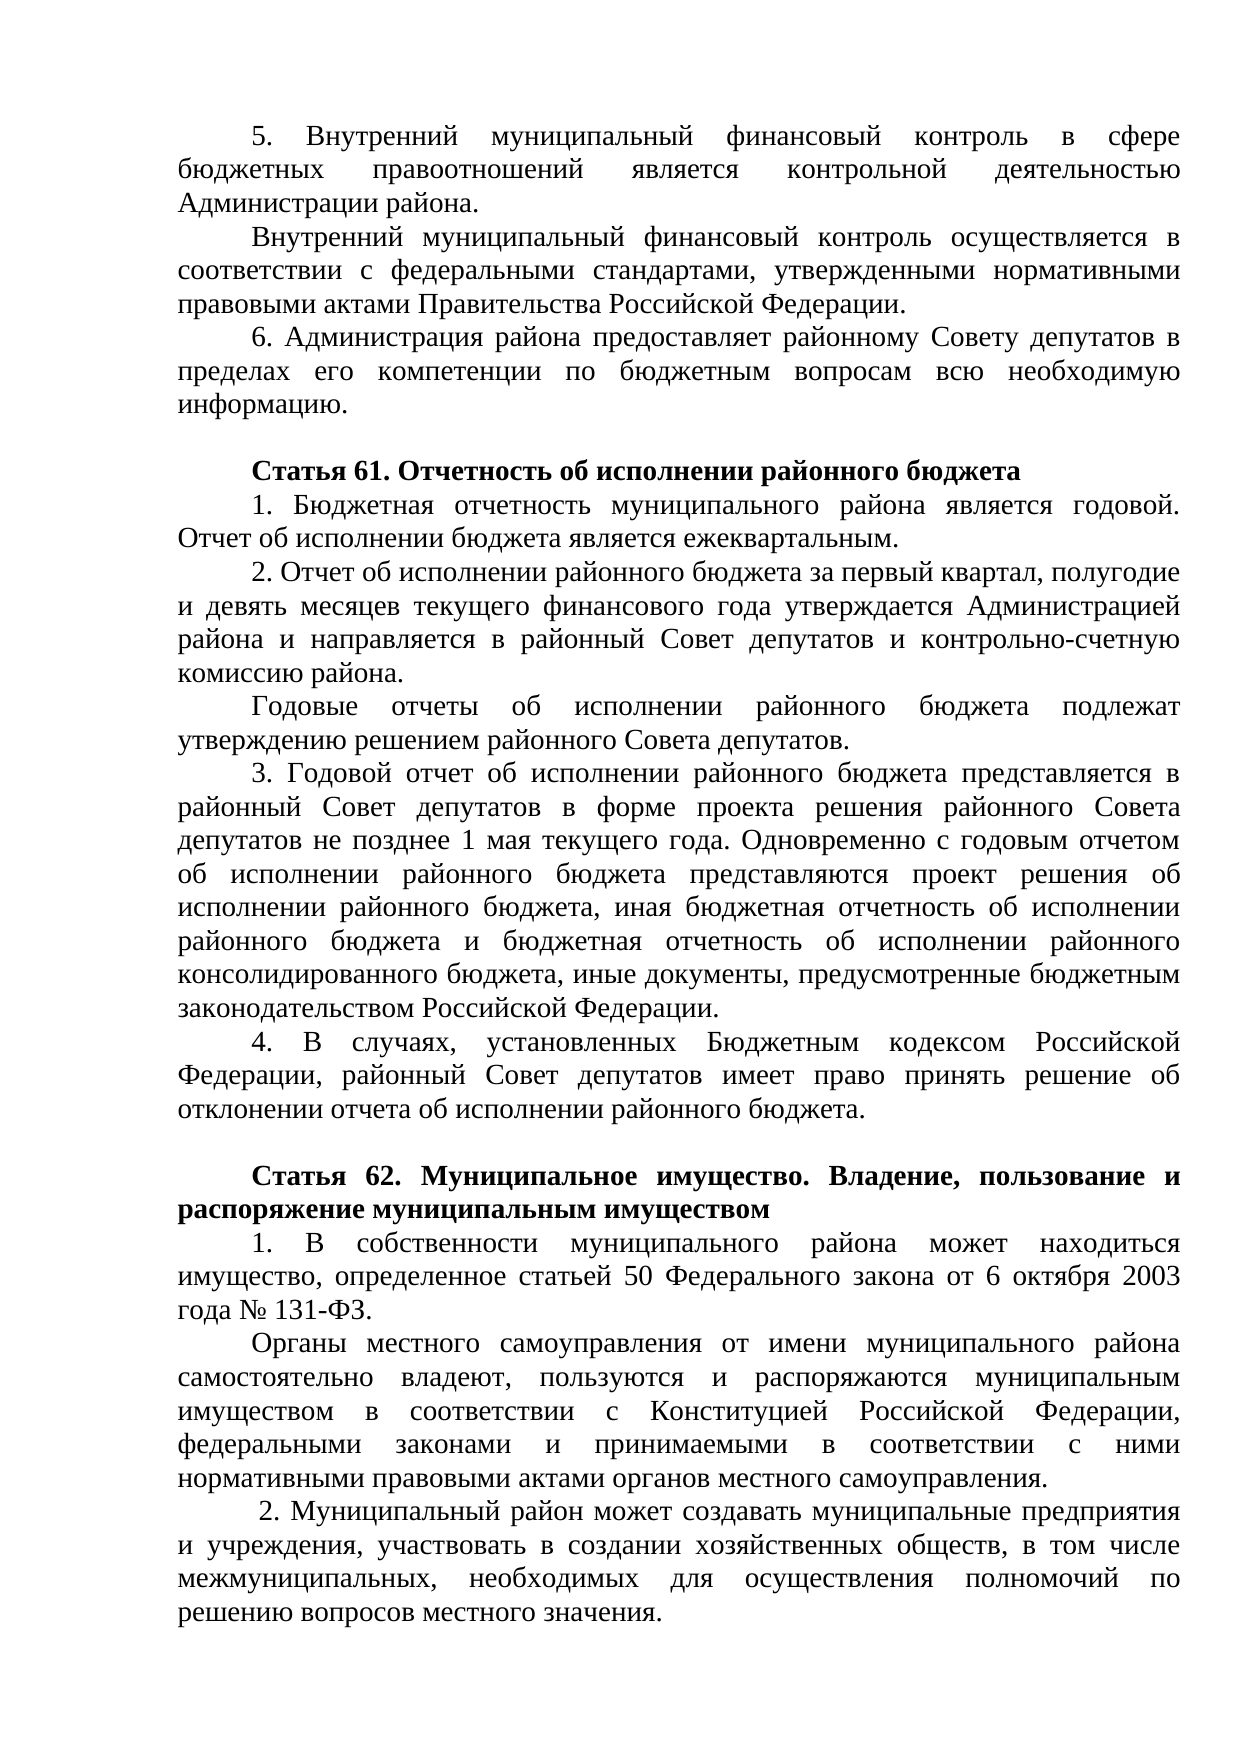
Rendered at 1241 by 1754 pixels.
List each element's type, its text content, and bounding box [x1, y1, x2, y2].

text 4. В случаях, установленных Бюджетным кодексом Российской Федерации, районный Совет депутатов имеет право принять решение об отклонении отчета об исполнении районного бюджета. [177, 1024, 1181, 1124]
text 6. Администрация района предоставляет районному Совету депутатов в пределах его компетенции по бюджетным вопросам всю необходимую информацию. [177, 319, 1181, 420]
text Статья 62. Муниципальное имущество. Владение, пользование и распоряжение муниципальным имуществом [177, 1158, 1181, 1225]
text Органы местного самоуправления от имени муниципального района самостоятельно владеют, пользуются и распоряжаются муниципальным имуществом в соответствии с Конституцией Российской Федерации, федеральными законами и принимаемыми в соответствии с ними нормативными правовыми актами органов местного самоуправления. [177, 1326, 1181, 1493]
text 1. Бюджетная отчетность муниципального района является годовой. Отчет об исполнении бюджета является ежеквартальным. [177, 487, 1181, 554]
text Внутренний муниципальный финансовый контроль осуществляется в соответствии с федеральными стандартами, утвержденными нормативными правовыми актами Правительства Российской Федерации. [177, 219, 1181, 319]
text Годовые отчеты об исполнении районного бюджета подлежат утверждению решением районного Совета депутатов. [177, 688, 1181, 755]
text 5. Внутренний муниципальный финансовый контроль в сфере бюджетных правоотношений является контрольной деятельностью Администрации района. [177, 118, 1181, 219]
text 2. Отчет об исполнении районного бюджета за первый квартал, полугодие и девять месяцев текущего финансового года утверждается Администрацией района и направляется в районный Совет депутатов и контрольно-счетную комиссию района. [177, 554, 1181, 688]
text 3. Годовой отчет об исполнении районного бюджета представляется в районный Совет депутатов в форме проекта решения районного Совета депутатов не позднее 1 мая текущего года. Одновременно с годовым отчетом об исполнении районного бюджета представляются проект решения об исполнении районного бюджета, иная бюджетная отчетность об исполнении районного бюджета и бюджетная отчетность об исполнении районного консолидированного бюджета, иные документы, предусмотренные бюджетным законодательством Российской Федерации. [177, 755, 1181, 1024]
text 2. Муниципальный район может создавать муниципальные предприятия и учреждения, участвовать в создании хозяйственных обществ, в том числе межмуниципальных, необходимых для осуществления полномочий по решению вопросов местного значения. [177, 1493, 1181, 1627]
text Статья 61. Отчетность об исполнении районного бюджета [177, 453, 1181, 487]
text 1. В собственности муниципального района может находиться имущество, определенное статьей 50 Федерального закона от 6 октября 2003 года № 131-ФЗ. [177, 1225, 1181, 1326]
